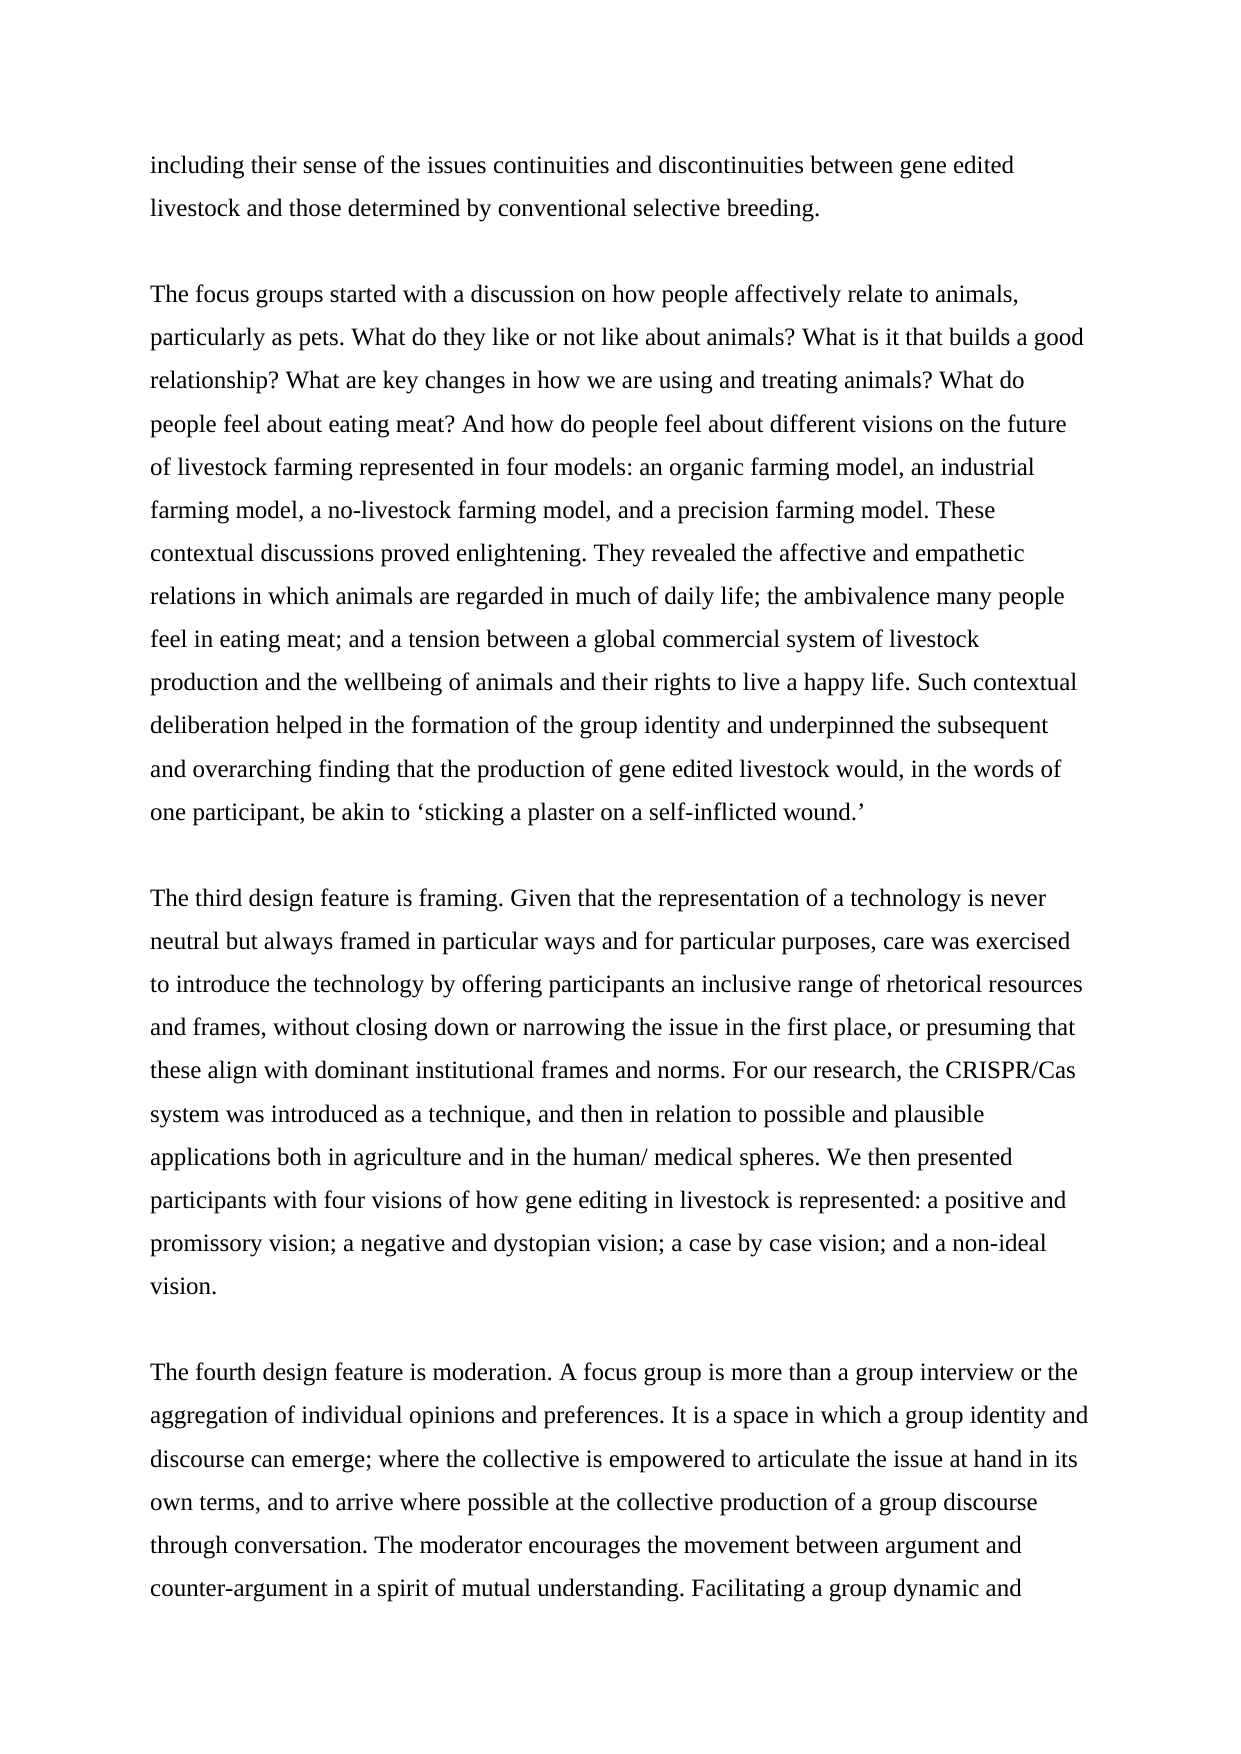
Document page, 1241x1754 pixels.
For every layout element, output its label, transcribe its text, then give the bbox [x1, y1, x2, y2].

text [150, 1357, 1090, 1602]
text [150, 150, 1090, 222]
text The focus groups started with a discussion on how people affectively relate to animals, particularly as pets. What do they like or not like about animals? What is it that builds a good relationship? What are key changes in how we are using and treating animals? What do people feel about eating meat? And how do people feel about different visions on the future of livestock farming represented in four models: an organic farming model, an industrial farming model, a no-livestock farming model, and a precision farming model. These contextual discussions proved enlightening. They revealed the affective and empathetic relations in which animals are regarded in much of daily life; the ambivalence many people feel in eating meat; and a tension between a global commercial system of livestock production and the wellbeing of animals and their rights to live a happy life. Such contextual deliberation helped in the formation of the group identity and underpinned the subsequent and overarching finding that the production of gene edited livestock would, in the words of one participant, be akin to ‘sticking a plaster on a self-inflicted wound.’ [150, 279, 1090, 826]
text The third design feature is framing. Given that the representation of a technology is never neutral but always framed in particular ways and for particular purposes, care was exercised to introduce the technology by offering participants an inclusive range of rhetorical resources and frames, without closing down or narrowing the issue in the first place, or presuming that these align with dominant institutional frames and norms. For our research, the CRISPR/Cas system was introduced as a technique, and then in relation to possible and plausible applications both in agriculture and in the human/ medical spheres. We then presented participants with four visions of how gene editing in livestock is represented: a positive and promissory vision; a negative and dystopian vision; a case by case vision; and a non-ideal vision. [150, 883, 1090, 1300]
